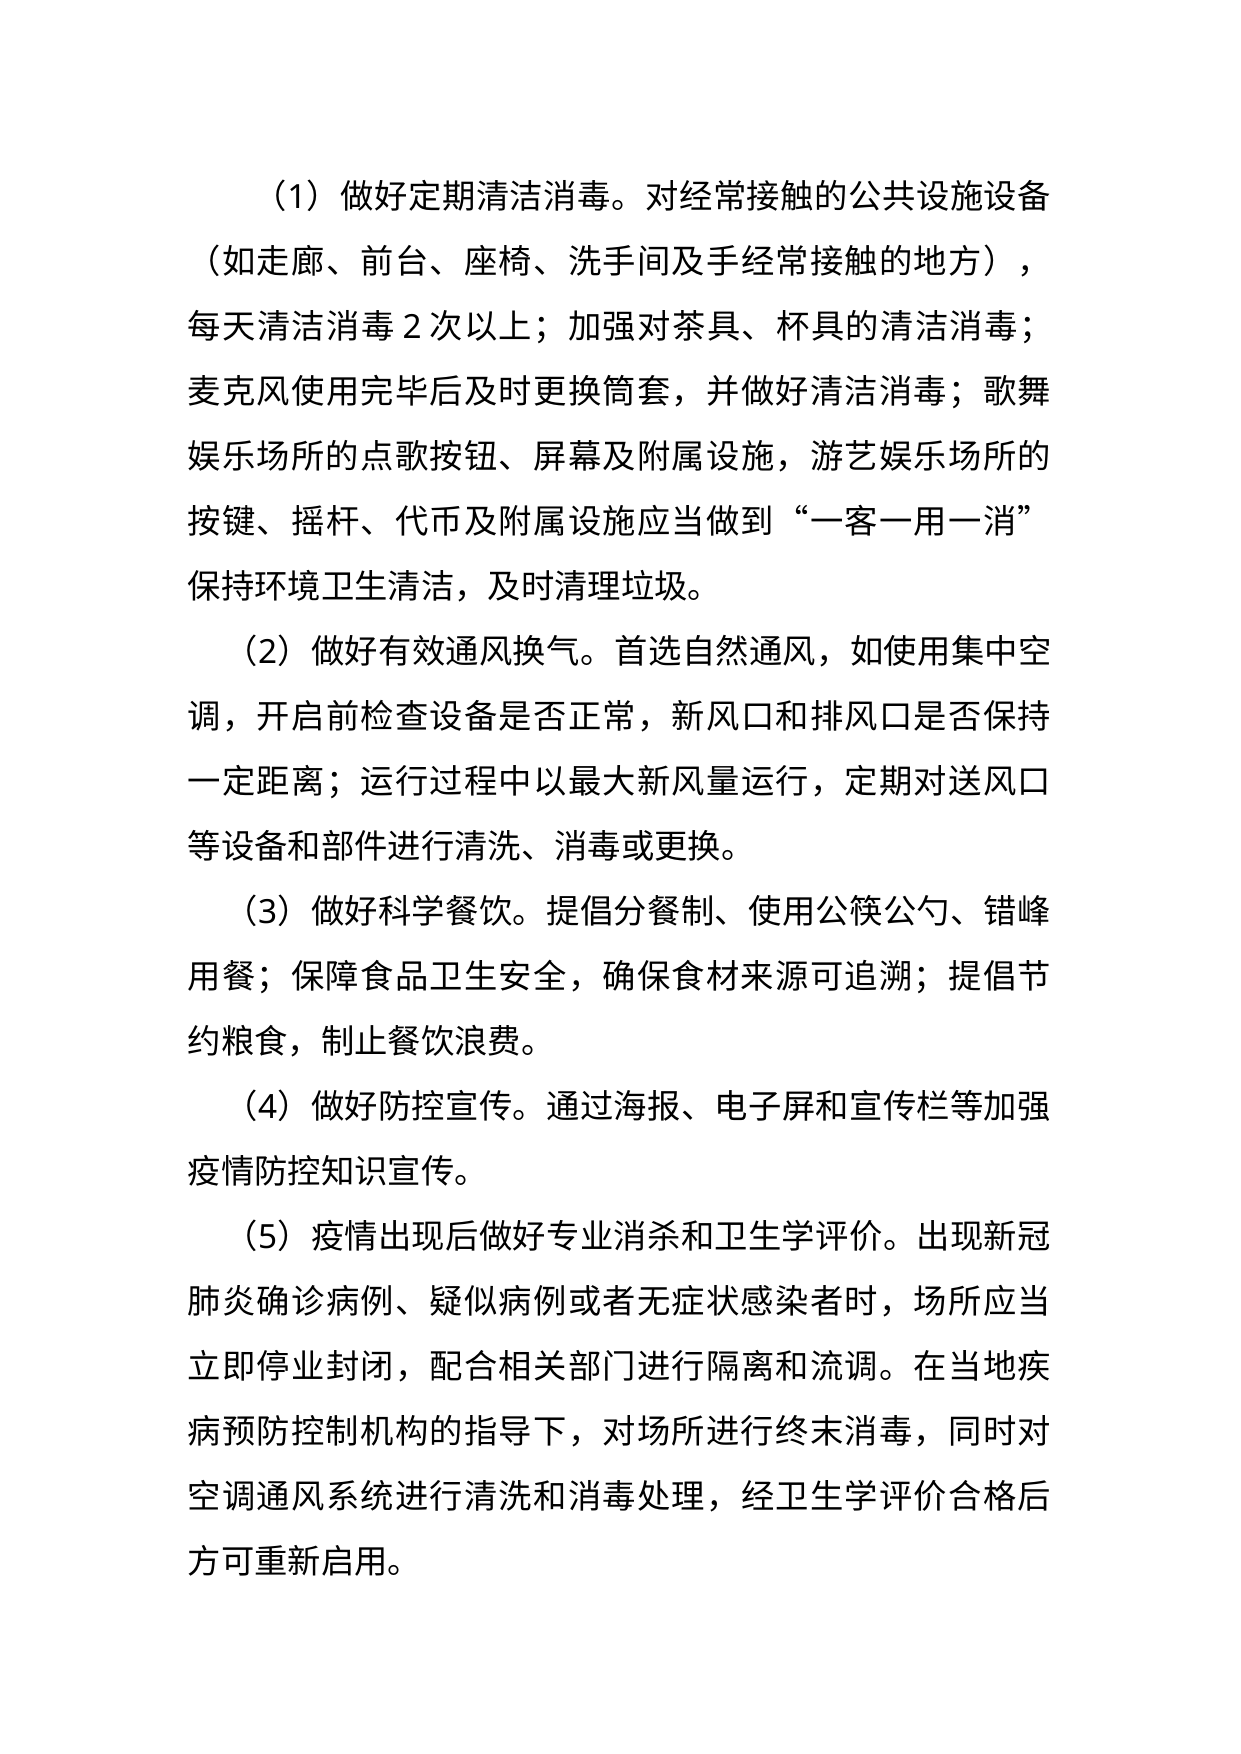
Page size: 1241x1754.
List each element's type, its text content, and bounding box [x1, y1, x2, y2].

text （2）做好有效通风换气。首选自然通风，如使用集中空调，开启前检查设备是否正常，新风口和排风口是否保持一定距离；运行过程中以最大新风量运行，定期对送风口等设备和部件进行清洗、消毒或更换。 [187, 617, 1053, 877]
text （3）做好科学餐饮。提倡分餐制、使用公筷公勺、错峰用餐；保障食品卫生安全，确保食材来源可追溯；提倡节约粮食，制止餐饮浪费。 [187, 877, 1053, 1072]
text （4）做好防控宣传。通过海报、电子屏和宣传栏等加强疫情防控知识宣传。 [187, 1072, 1053, 1202]
text （1）做好定期清洁消毒。对经常接触的公共设施设备（如走廊、前台、座椅、洗手间及手经常接触的地方），每天清洁消毒2次以上；加强对茶具、杯具的清洁消毒；麦克风使用完毕后及时更换筒套，并做好清洁消毒；歌舞娱乐场所的点歌按钮、屏幕及附属设施，游艺娱乐场所的按键、摇杆、代币及附属设施应当做到“一客一用一消”；保持环境卫生清洁，及时清理垃圾。 [187, 162, 1053, 617]
text （5）疫情出现后做好专业消杀和卫生学评价。出现新冠肺炎确诊病例、疑似病例或者无症状感染者时，场所应当立即停业封闭，配合相关部门进行隔离和流调。在当地疾病预防控制机构的指导下，对场所进行终末消毒，同时对空调通风系统进行清洗和消毒处理，经卫生学评价合格后方可重新启用。 [187, 1202, 1053, 1592]
